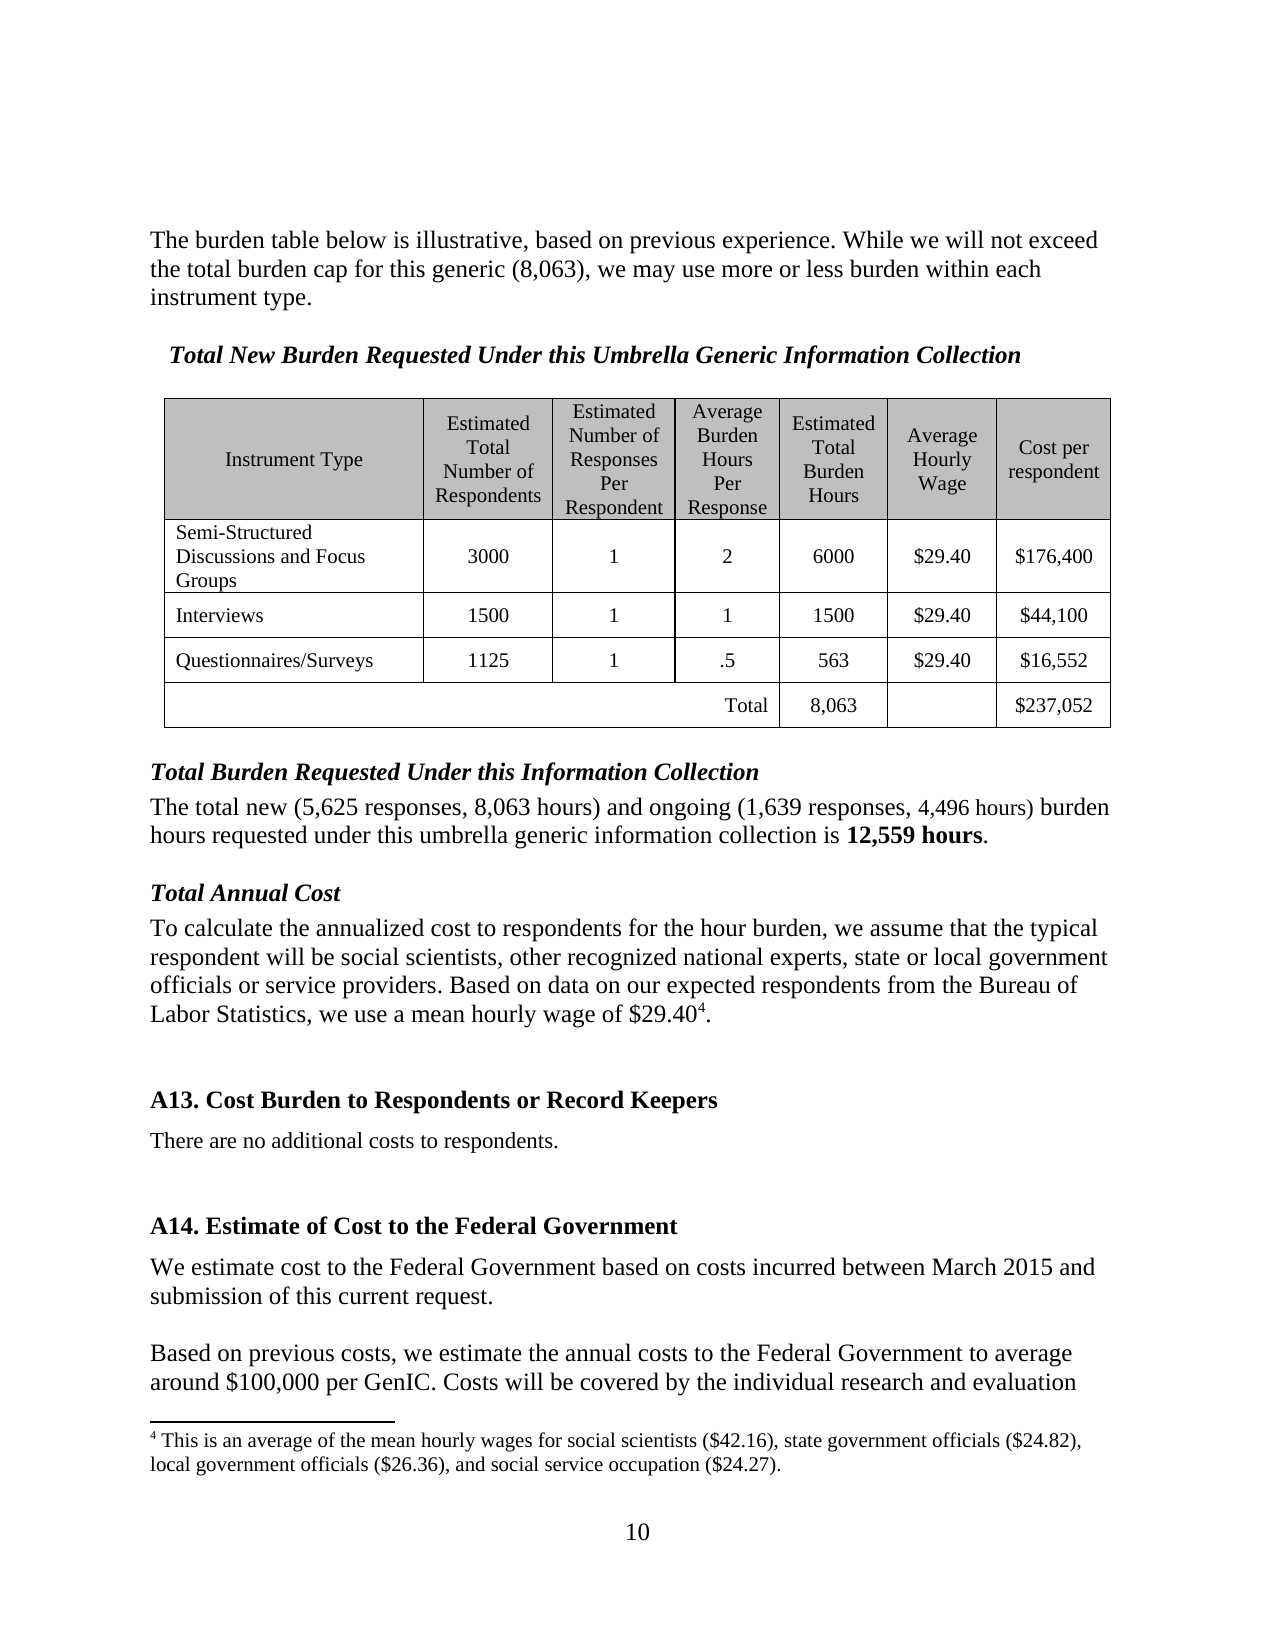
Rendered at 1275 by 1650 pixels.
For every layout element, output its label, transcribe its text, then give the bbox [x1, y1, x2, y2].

table_cell $176,400 [997, 520, 1110, 592]
table_cell 1500 [780, 593, 887, 637]
table_cell 1500 [424, 593, 552, 637]
table_cell $44,100 [997, 593, 1110, 637]
table_header Average Burden Hours Per Response [676, 399, 779, 519]
table_cell Total [165, 683, 779, 727]
table_cell Interviews [165, 593, 423, 637]
table_cell Questionnaires/Surveys [165, 638, 423, 682]
table_cell 563 [780, 638, 887, 682]
table_cell 8,063 [780, 683, 887, 727]
table_cell 6000 [780, 520, 887, 592]
table_header Cost per respondent [997, 399, 1110, 519]
table_cell $29.40 [888, 638, 996, 682]
table_cell 1 [553, 593, 674, 637]
table_header Estimated Total Number of Respondents [424, 399, 552, 519]
table_cell 1 [676, 593, 779, 637]
text Total New Burden Requested Under this Umbrella Generic Information Collection [169, 340, 1125, 369]
table_cell $16,552 [997, 638, 1110, 682]
table_cell 1 [553, 638, 674, 682]
table_header Estimated Number of Responses Per Respondent [553, 399, 674, 519]
table_cell $29.40 [888, 520, 996, 592]
text The burden table below is illustrative, based on previous experience. While we will not exceed the total burden cap for this generic (8,063), we may use more or less burden within each instrument type. [150, 225, 1125, 311]
table_header Average Hourly Wage [888, 399, 996, 519]
table_cell 2 [676, 520, 779, 592]
table_cell $237,052 [997, 683, 1110, 727]
table_cell [888, 683, 996, 727]
table_header Instrument Type [165, 399, 423, 519]
text Total Annual Cost [150, 878, 1125, 907]
text Total Burden Requested Under this Information Collection [150, 757, 1125, 786]
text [150, 1338, 1125, 1396]
table_cell 1 [553, 520, 674, 592]
text A13. Cost Burden to Respondents or Record Keepers [150, 1086, 1125, 1114]
text To calculate the annualized cost to respondents for the hour burden, we assume that the typical respondent will be social scientists, other recognized national experts, state or local government officials or service providers. Based on data on our expected respondents from the Bureau of Labor Statistics, we use a mean hourly wage of $29.40. [150, 913, 1125, 1028]
text There are no additional costs to respondents. [150, 1127, 1125, 1153]
text The total new (5,625 responses, 8,063 hours) and ongoing (1,639 responses, 4,496 hours) burden hours requested under this umbrella generic information collection is 12,559 hours. [150, 792, 1125, 849]
table_cell .5 [676, 638, 779, 682]
table_cell Semi-Structured Discussions and Focus Groups [165, 520, 423, 592]
table_header Estimated Total Burden Hours [780, 399, 887, 519]
text We estimate cost to the Federal Government based on costs incurred between March 2015 and submission of this current request. [150, 1252, 1125, 1309]
table_cell 1125 [424, 638, 552, 682]
table_cell 3000 [424, 520, 552, 592]
table_cell $29.40 [888, 593, 996, 637]
text A14. Estimate of Cost to the Federal Government [150, 1211, 1125, 1239]
